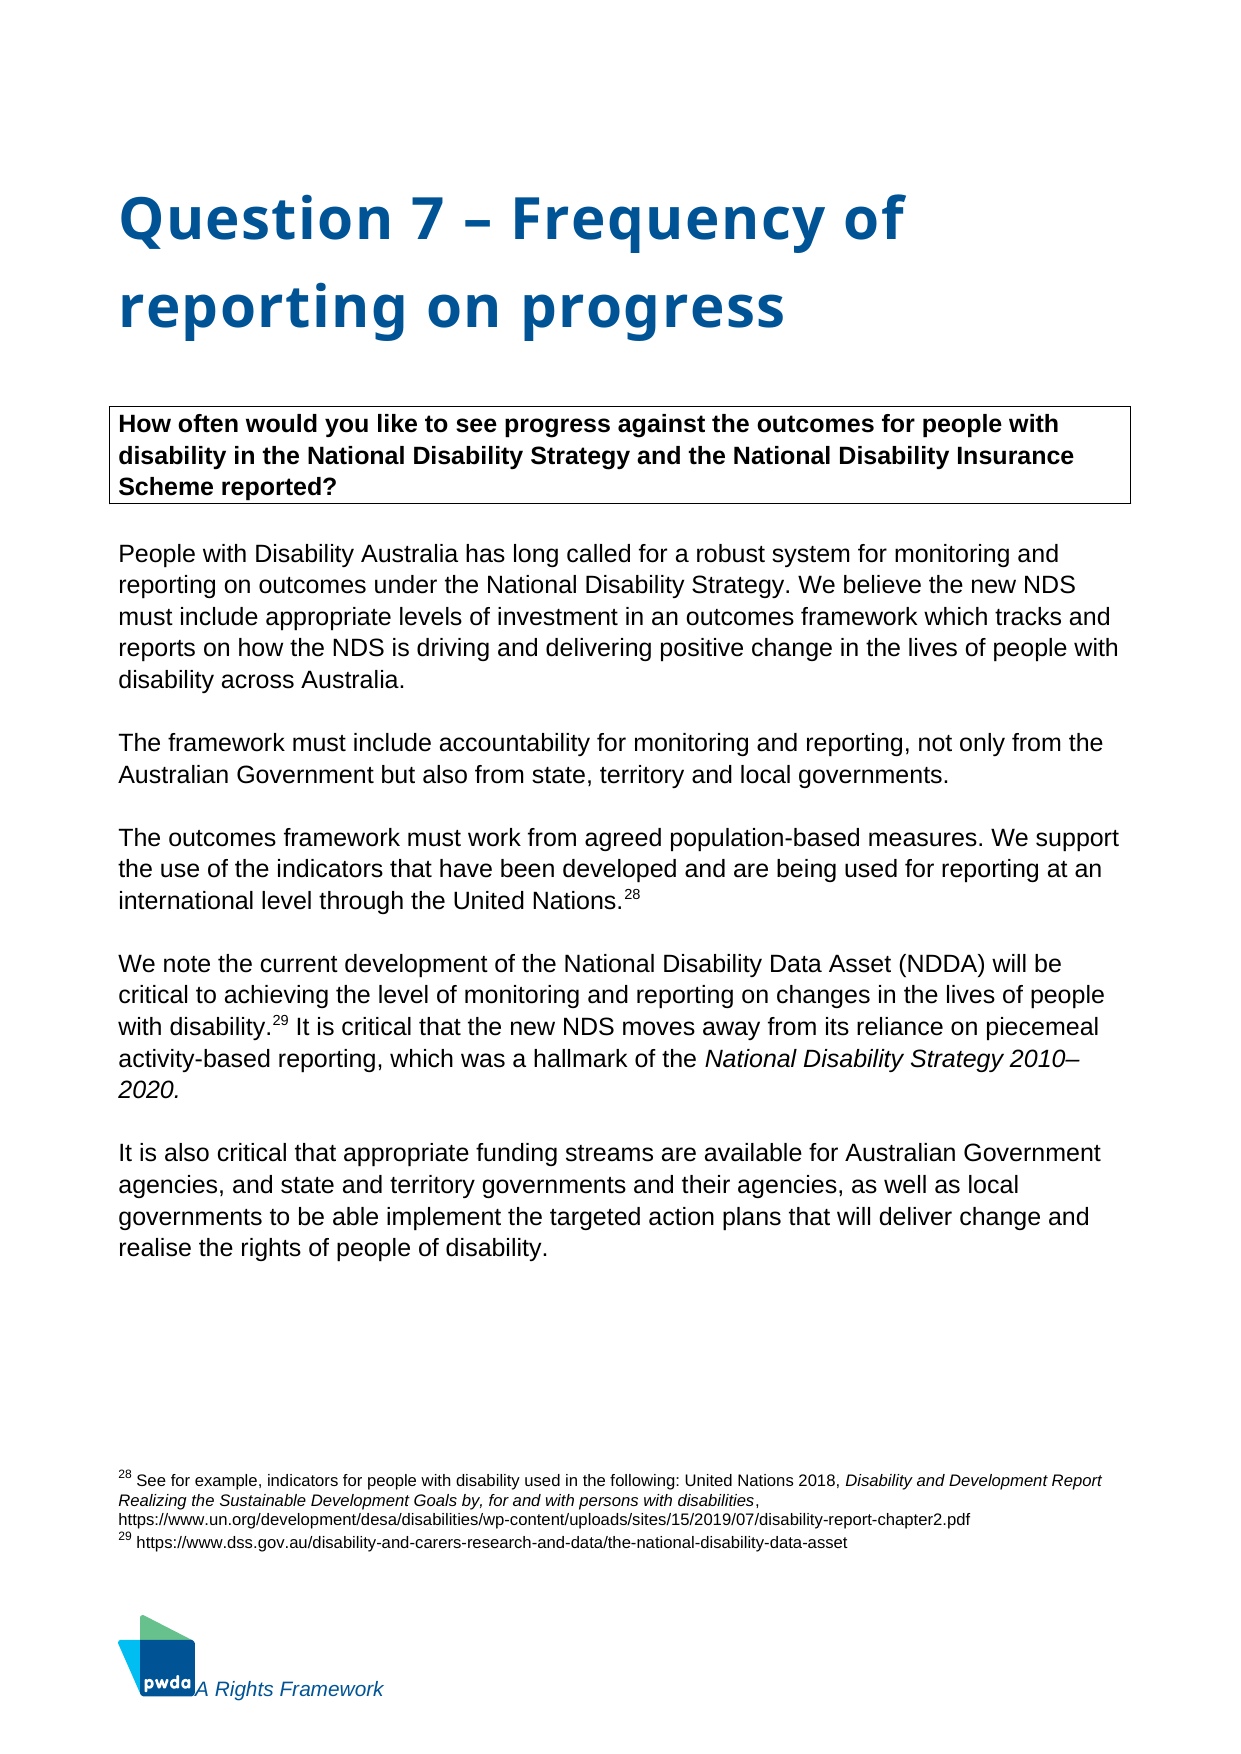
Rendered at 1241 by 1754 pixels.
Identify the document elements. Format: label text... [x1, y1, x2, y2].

text The framework must include accountability for monitoring and reporting, not only from the Australian Government but also from state, territory and local governments. [118, 728, 1122, 788]
subtitle Question 7 – Frequency of reporting on progress [118, 177, 1122, 344]
text The outcomes framework must work from agreed population-based measures. We support the use of the indicators that have been developed and are being used for reporting at an international level through the United Nations. [118, 823, 1122, 914]
text How often would you like to see progress against the outcomes for people with disability in the National Disability Strategy and the National Disability Insurance Scheme reported? [110, 407, 1130, 503]
text It is also critical that appropriate funding streams are available for Australian Government agencies, and state and territory governments and their agencies, as well as local governments to be able implement the targeted action plans that will deliver change and realise the rights of people of disability. [118, 1138, 1122, 1262]
text We note the current development of the National Disability Data Asset (NDDA) will be critical to achieving the level of monitoring and reporting on changes in the lives of people with disability. It is critical that the new NDS moves away from its reliance on piecemeal activity-based reporting, which was a hallmark of the National Disability Strategy 2010–2020. [118, 949, 1122, 1104]
text People with Disability Australia has long called for a robust system for monitoring and reporting on outcomes under the National Disability Strategy. We believe the new NDS must include appropriate levels of investment in an outcomes framework which tracks and reports on how the NDS is driving and delivering positive change in the lives of people with disability across Australia. [118, 539, 1122, 694]
